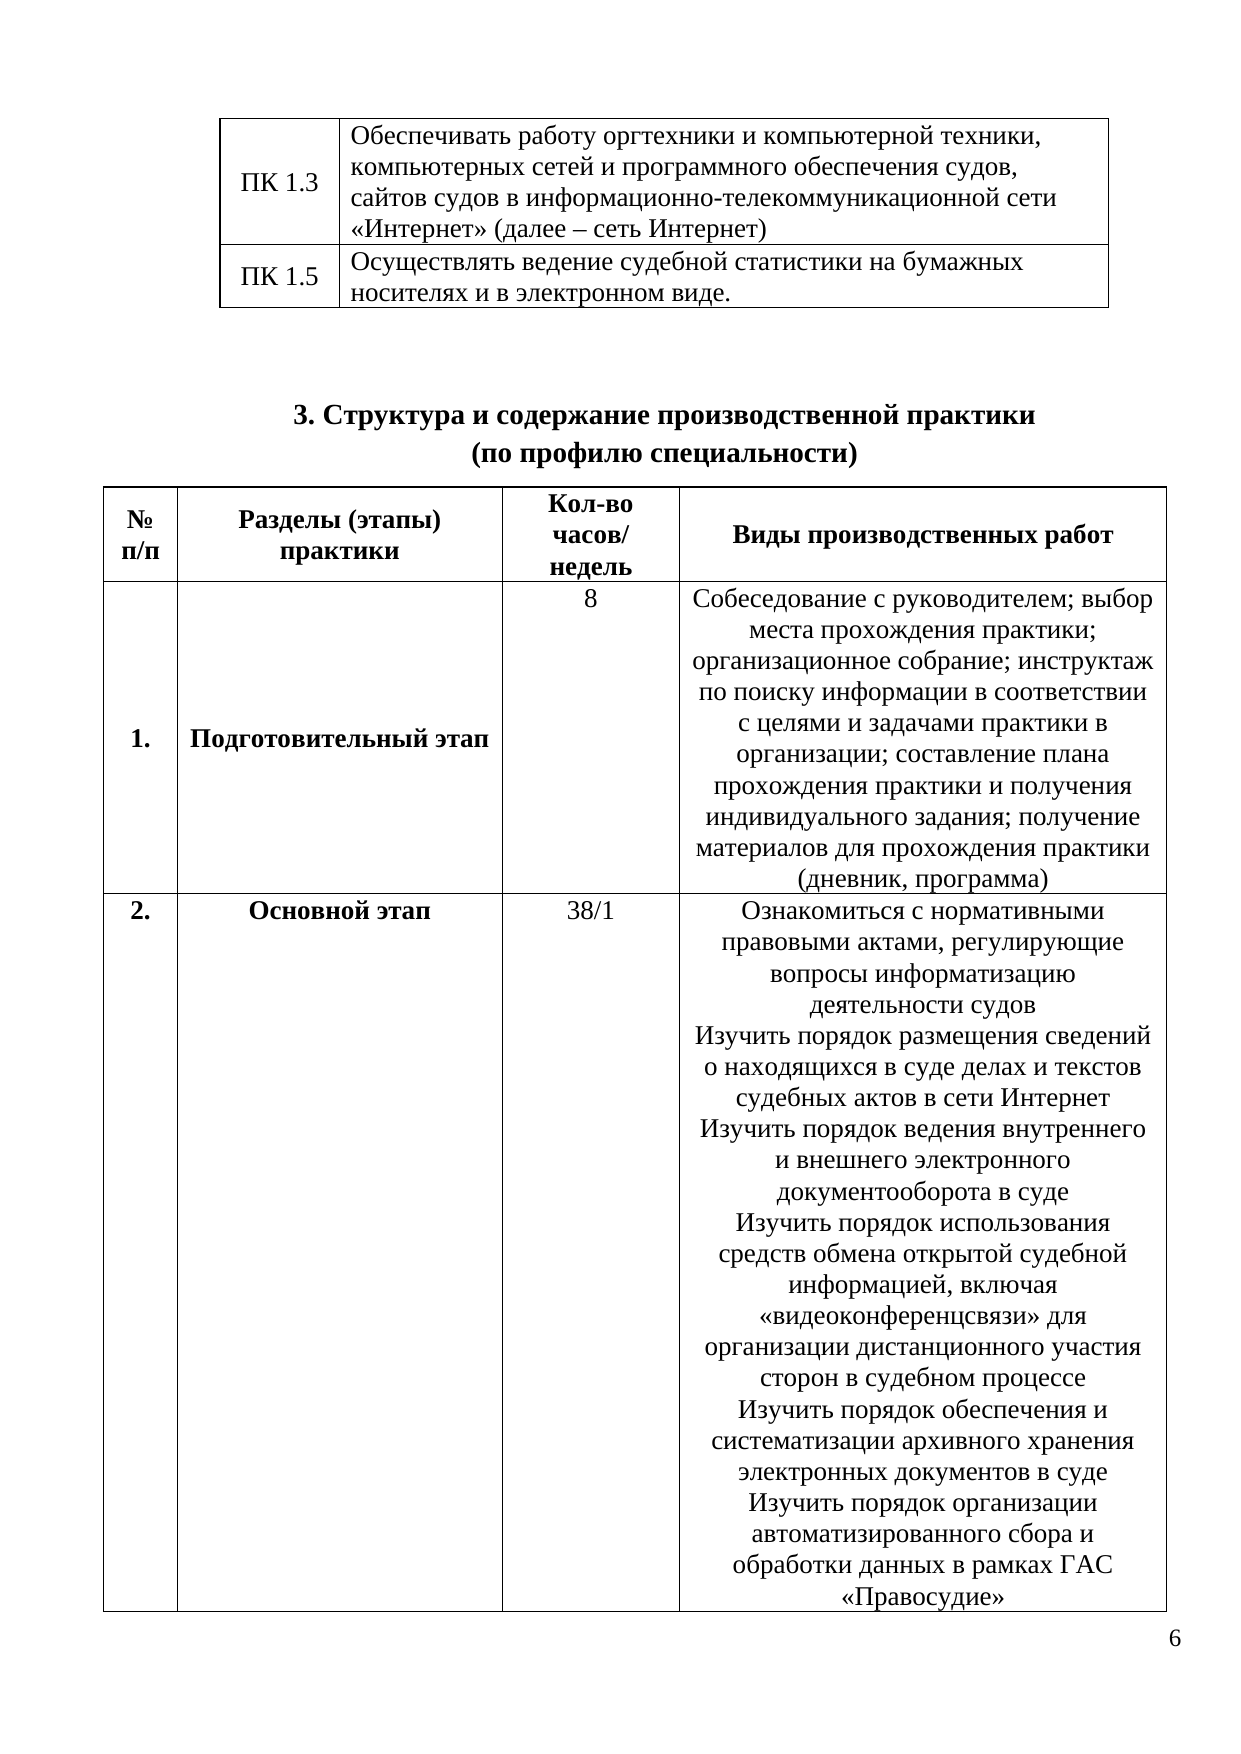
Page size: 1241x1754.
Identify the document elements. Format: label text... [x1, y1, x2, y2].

table_header № п/п [104, 488, 177, 581]
table_cell Обеспечивать работу оргтехники и компьютерной техники, компьютерных сетей и программного обеспечения судов, сайтов судов в информационно-телекоммуникационной сети «Интернет» (далее – сеть Интернет) [340, 119, 1108, 244]
table_cell ПК 1.3 [221, 119, 339, 244]
table_cell 8 [503, 582, 679, 893]
table_cell Основной этап [178, 894, 502, 1611]
table_cell ПК 1.5 [221, 245, 339, 307]
table_header Разделы (этапы) практики [178, 488, 502, 581]
table_cell 38/1 [503, 894, 679, 1611]
table_cell Осуществлять ведение судебной статистики на бумажных носителях и в электронном виде. [340, 245, 1108, 307]
text 3. Структура и содержание производственной практики (по профилю специальности) [148, 397, 1181, 469]
table_header Виды производственных работ [680, 488, 1166, 581]
table_cell Собеседование с руководителем; выбор места прохождения практики; организационное собрание; инструктаж по поиску информации в соответствии с целями и задачами практики в организации; составление плана прохождения практики и получения индивидуального задания; получение материалов для прохождения практики (дневник, программа) [680, 582, 1166, 893]
table_header Кол-во часов/ недель [503, 488, 679, 581]
table_cell 1. [104, 582, 177, 893]
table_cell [680, 894, 1166, 1611]
table_cell Подготовительный этап [178, 582, 502, 893]
table_cell 2. [104, 894, 177, 1611]
